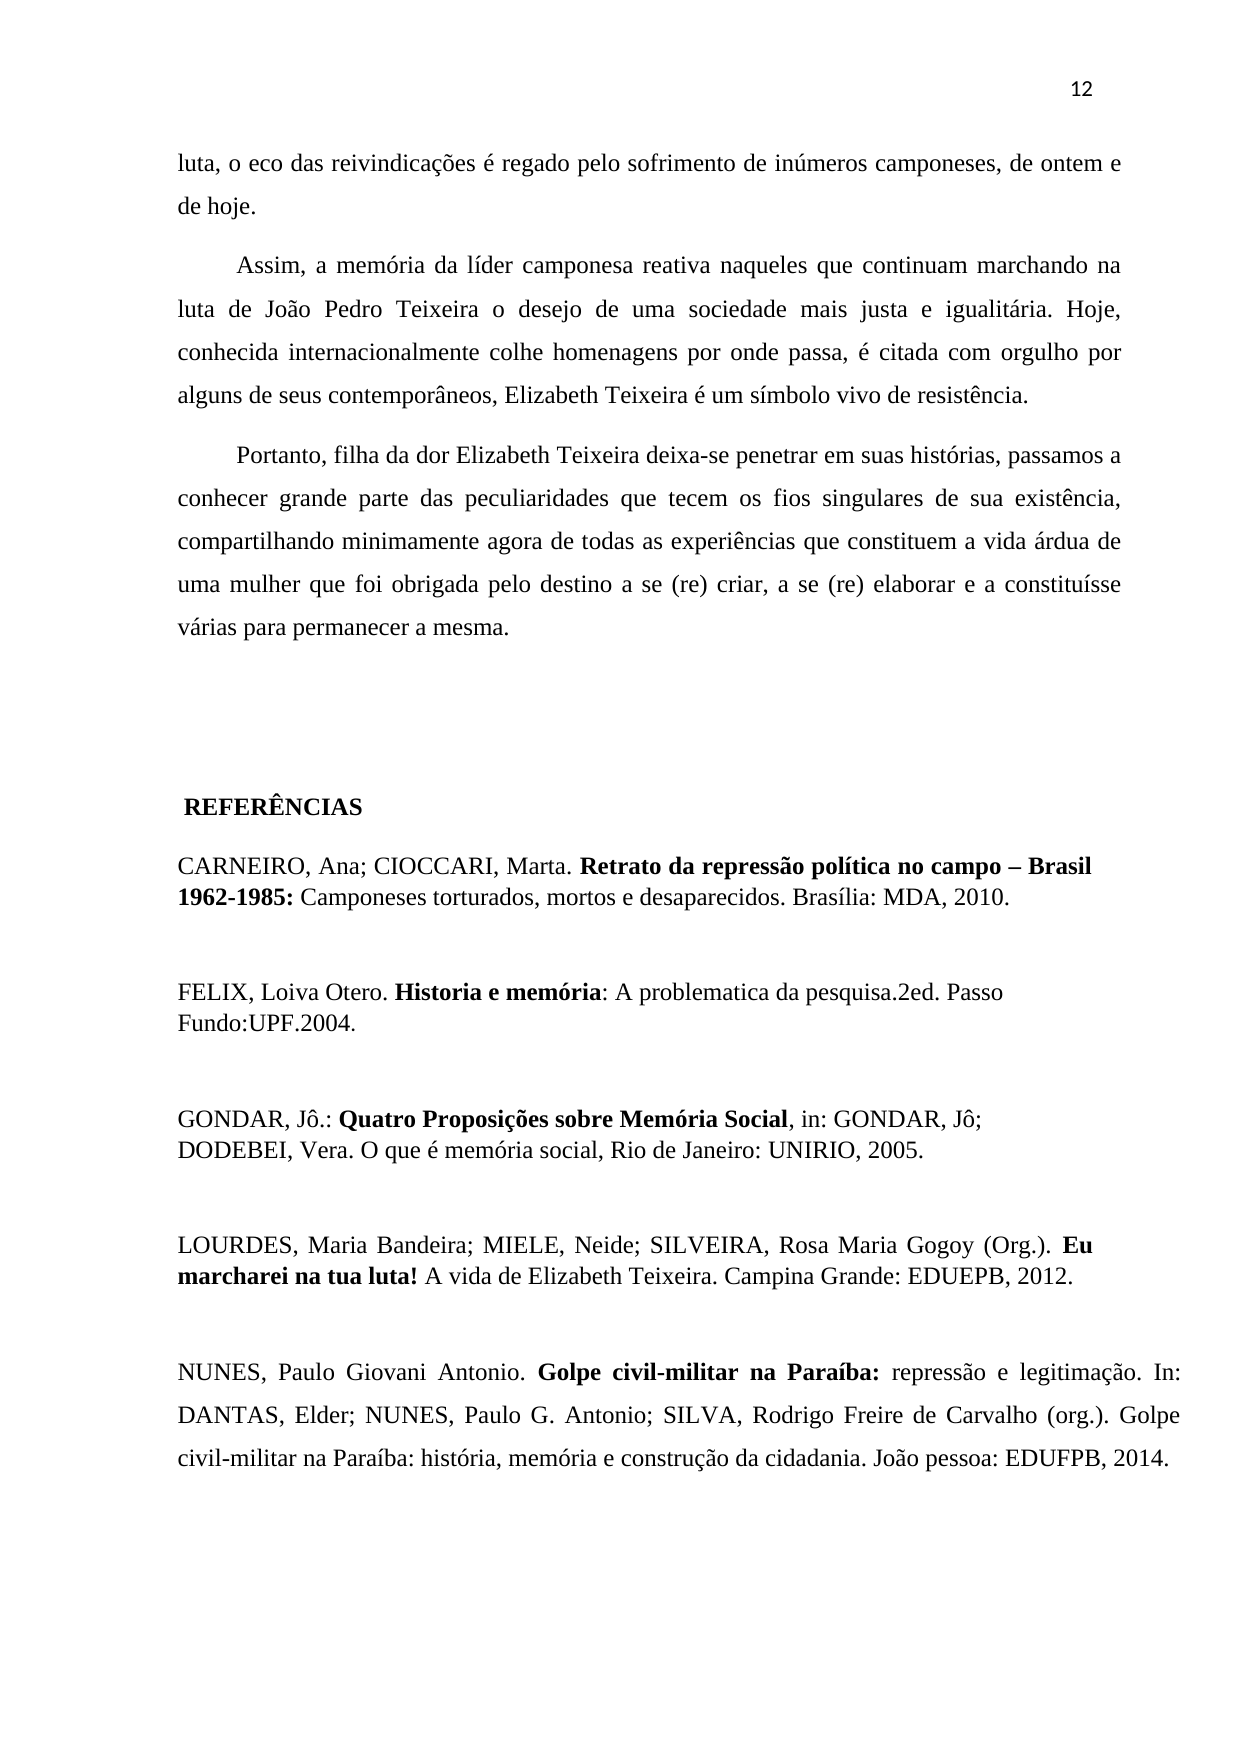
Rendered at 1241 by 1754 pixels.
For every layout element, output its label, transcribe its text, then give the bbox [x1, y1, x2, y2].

text GONDAR, Jô.: Quatro Proposições sobre Memória Social, in: GONDAR, Jô; DODEBEI, Vera. O que é memória social, Rio de Janeiro: UNIRIO, 2005. [177, 1104, 1093, 1163]
text Portanto, filha da dor Elizabeth Teixeira deixa-se penetrar em suas histórias, passamos a conhecer grande parte das peculiaridades que tecem os fios singulares de sua existência, compartilhando minimamente agora de todas as experiências que constituem a vida árdua de uma mulher que foi obrigada pelo destino a se (re) criar, a se (re) elaborar e a constituísse várias para permanecer a mesma. [177, 440, 1122, 641]
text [177, 148, 1122, 219]
text FELIX, Loiva Otero. Historia e memória: A problematica da pesquisa.2ed. Passo Fundo:UPF.2004. [177, 977, 1093, 1037]
text CARNEIRO, Ana; CIOCCARI, Marta. Retrato da repressão política no campo – Brasil 1962-1985: Camponeses torturados, mortos e desaparecidos. Brasília: MDA, 2010. [177, 851, 1093, 911]
text Assim, a memória da líder camponesa reativa naqueles que continuam marchando na luta de João Pedro Teixeira o desejo de uma sociedade mais justa e igualitária. Hoje, conhecida internacionalmente colhe homenagens por onde passa, é citada com orgulho por alguns de seus contemporâneos, Elizabeth Teixeira é um símbolo vivo de resistência. [177, 251, 1122, 409]
text REFERÊNCIAS [177, 792, 1181, 820]
text NUNES, Paulo Giovani Antonio. Golpe civil-militar na Paraíba: repressão e legitimação. In: DANTAS, Elder; NUNES, Paulo G. Antonio; SILVA, Rodrigo Freire de Carvalho (org.). Golpe civil-militar na Paraíba: história, memória e construção da cidadania. João pessoa: EDUFPB, 2014. [177, 1357, 1181, 1472]
text LOURDES, Maria Bandeira; MIELE, Neide; SILVEIRA, Rosa Maria Gogoy (Org.). Eu marcharei na tua luta! A vida de Elizabeth Teixeira. Campina Grande: EDUEPB, 2012. [177, 1230, 1093, 1290]
